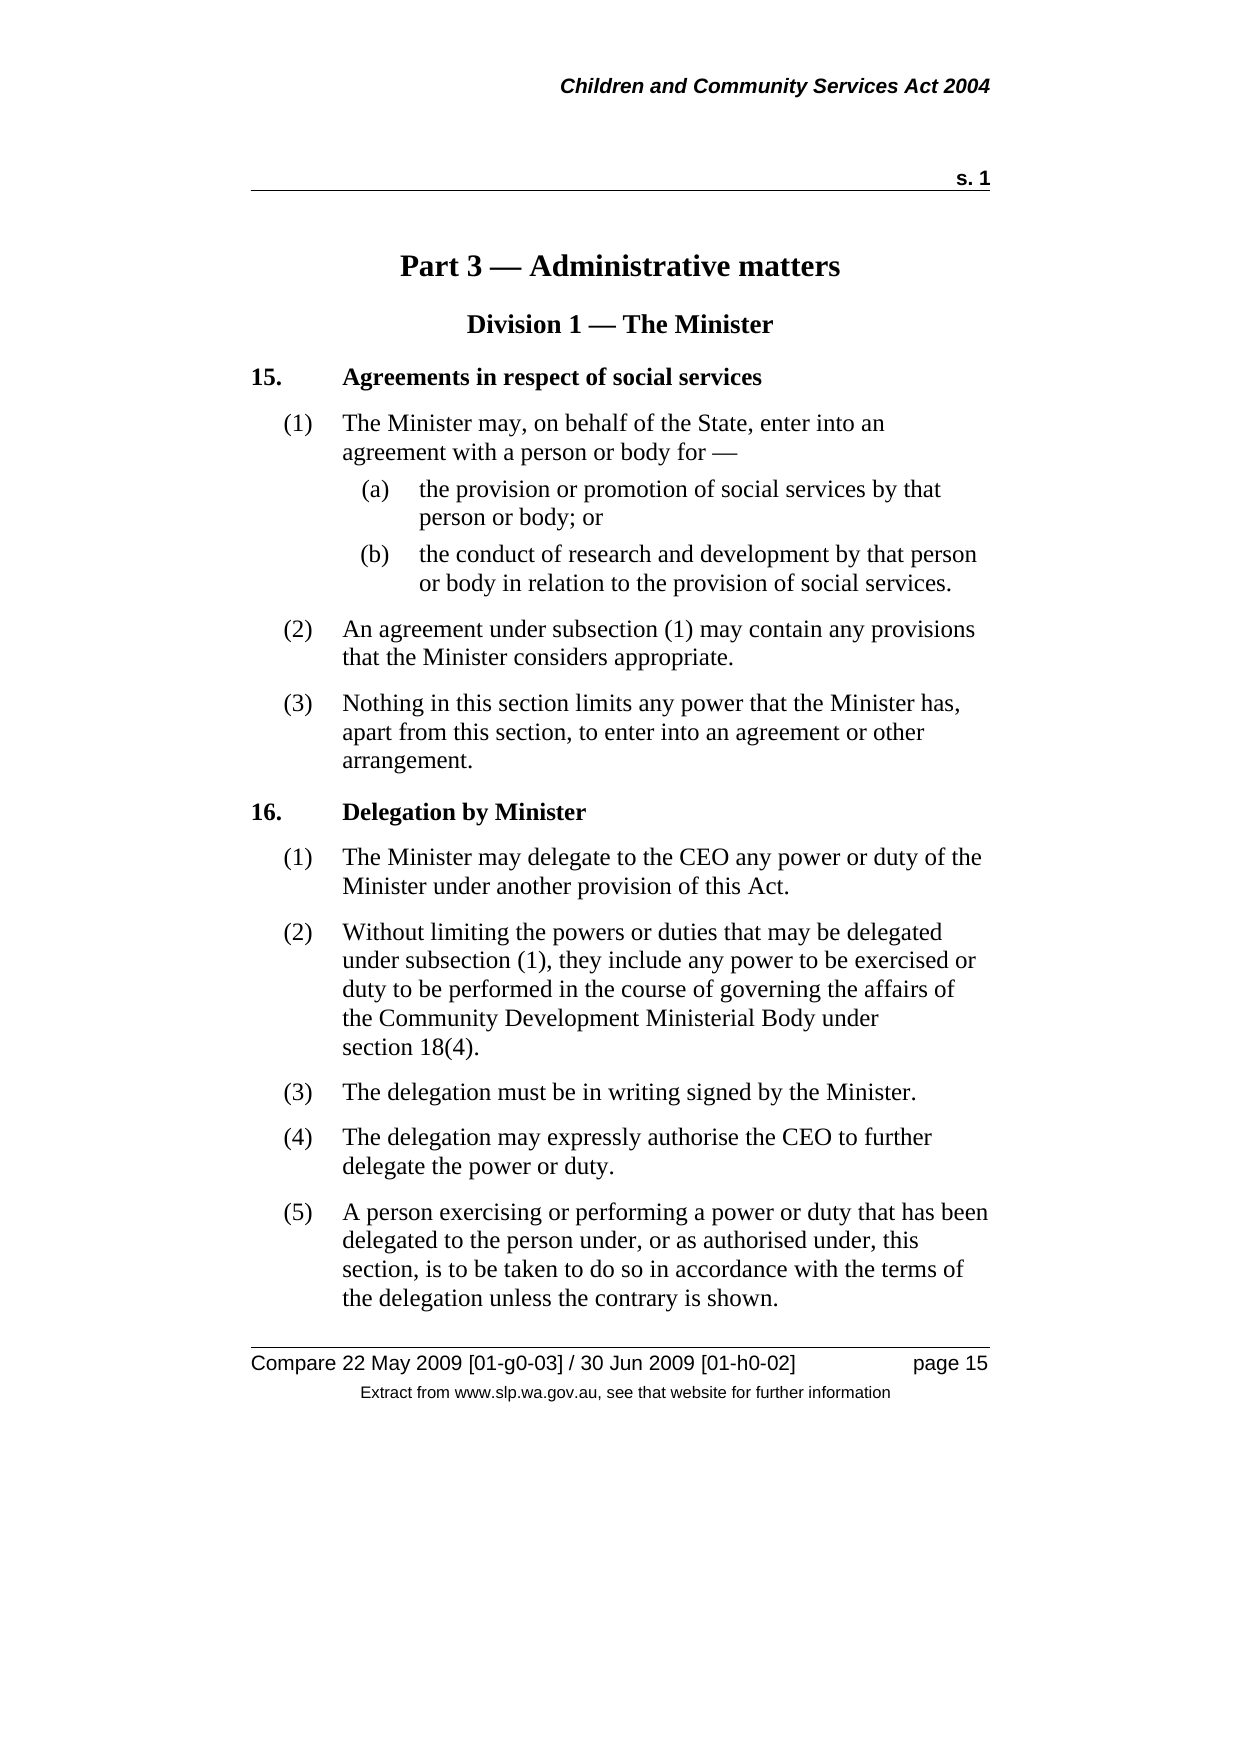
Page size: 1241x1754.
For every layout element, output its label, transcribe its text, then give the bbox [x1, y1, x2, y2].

text (5) A person exercising or performing a power or duty that has been delegated to the person under, or as authorised under, this section, is to be taken to do so in accordance with the terms of the delegation unless the contrary is shown. [251, 1197, 990, 1312]
text (3) The delegation must be in writing signed by the Minister. [251, 1077, 990, 1106]
text (2) An agreement under subsection (1) may contain any provisions that the Minister considers appropriate. [251, 614, 990, 671]
text (2) Without limiting the powers or duties that may be delegated under subsection (1), they include any power to be exercised or duty to be performed in the course of governing the affairs of the Community Development Ministerial Body under section 18(4). [251, 917, 990, 1060]
text (1) The Minister may, on behalf of the State, enter into an agreement with a person or body for — [251, 408, 990, 465]
text (a) the provision or promotion of social services by that person or body; or [251, 474, 990, 531]
text (b) the conduct of research and development by that person or body in relation to the provision of social services. [251, 539, 990, 597]
text (3) Nothing in this section limits any power that the Minister has, apart from this section, to enter into an agreement or other arrangement. [251, 688, 990, 774]
text (1) The Minister may delegate to the CEO any power or duty of the Minister under another provision of this Act. [251, 842, 990, 900]
subtitle 16. Delegation by Minister [251, 797, 990, 826]
subtitle Part 3 — Administrative matters [251, 247, 990, 283]
subtitle Division 1 — The Minister [251, 308, 990, 339]
text (4) The delegation may expressly authorise the CEO to further delegate the power or duty. [251, 1122, 990, 1180]
subtitle 15. Agreements in respect of social services [251, 362, 990, 391]
